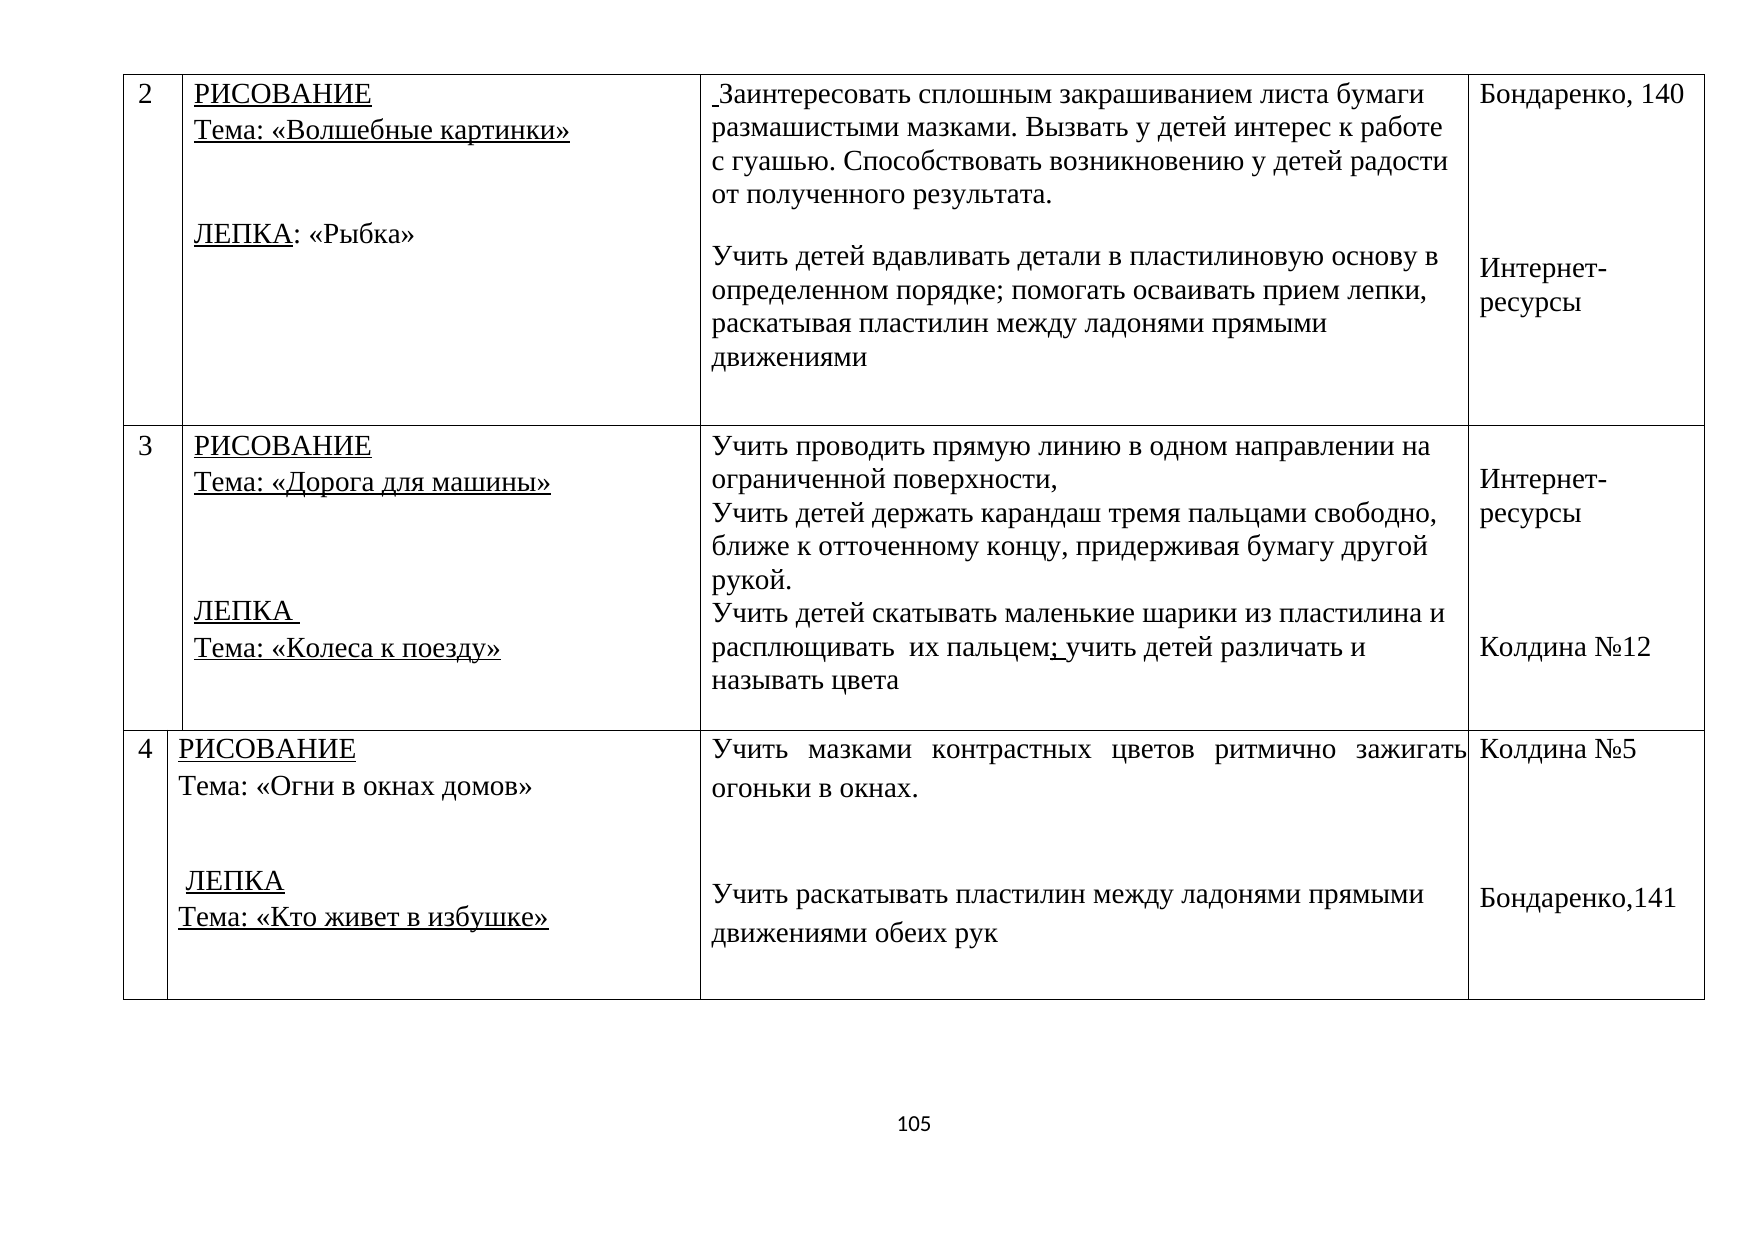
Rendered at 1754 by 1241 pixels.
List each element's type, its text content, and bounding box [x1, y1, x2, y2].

table_cell 4 [124, 731, 167, 999]
table_cell Бондаренко, 140 Интернет-ресурсы [1469, 75, 1704, 425]
table_cell РИСОВАНИЕ Тема: «Волшебные картинки» ЛЕПКА: «Рыбка» [183, 75, 700, 425]
table_cell 3 [124, 426, 182, 729]
table_cell РИСОВАНИЕ Тема: «Огни в окнах домов» ЛЕПКА Тема: «Кто живет в избушке» [168, 731, 700, 999]
table_cell Учить мазками контрастных цветов ритмично зажигать огоньки в окнах. Учить раскатывать пластилин между ладонями прямыми движениями обеих рук [701, 731, 1468, 999]
table_cell 2 [124, 75, 182, 425]
table_cell Колдина №5 Бондаренко,141 [1469, 731, 1704, 999]
table_cell РИСОВАНИЕ Тема: «Дорога для машины» ЛЕПКА Тема: «Колеса к поезду» [183, 426, 700, 729]
table_cell Заинтересовать сплошным закрашиванием листа бумаги размашистыми мазками. Вызвать у детей интерес к работе с гуашью. Способствовать возникновению у детей радости от полученного результата. Учить детей вдавливать детали в пластилиновую основу в определенном порядке; помогать осваивать прием лепки, раскатывая пластилин между ладонями прямыми движениями [701, 75, 1468, 425]
table_cell Учить проводить прямую линию в одном направлении на ограниченной поверхности, Учить детей держать карандаш тремя пальцами свободно, ближе к отточенному концу, придерживая бумагу другой рукой. Учить детей скатывать маленькие шарики из пластилина и расплющивать их пальцем; учить детей различать и называть цвета [701, 426, 1468, 729]
table_cell Интернет-ресурсы Колдина №12 [1469, 426, 1704, 729]
